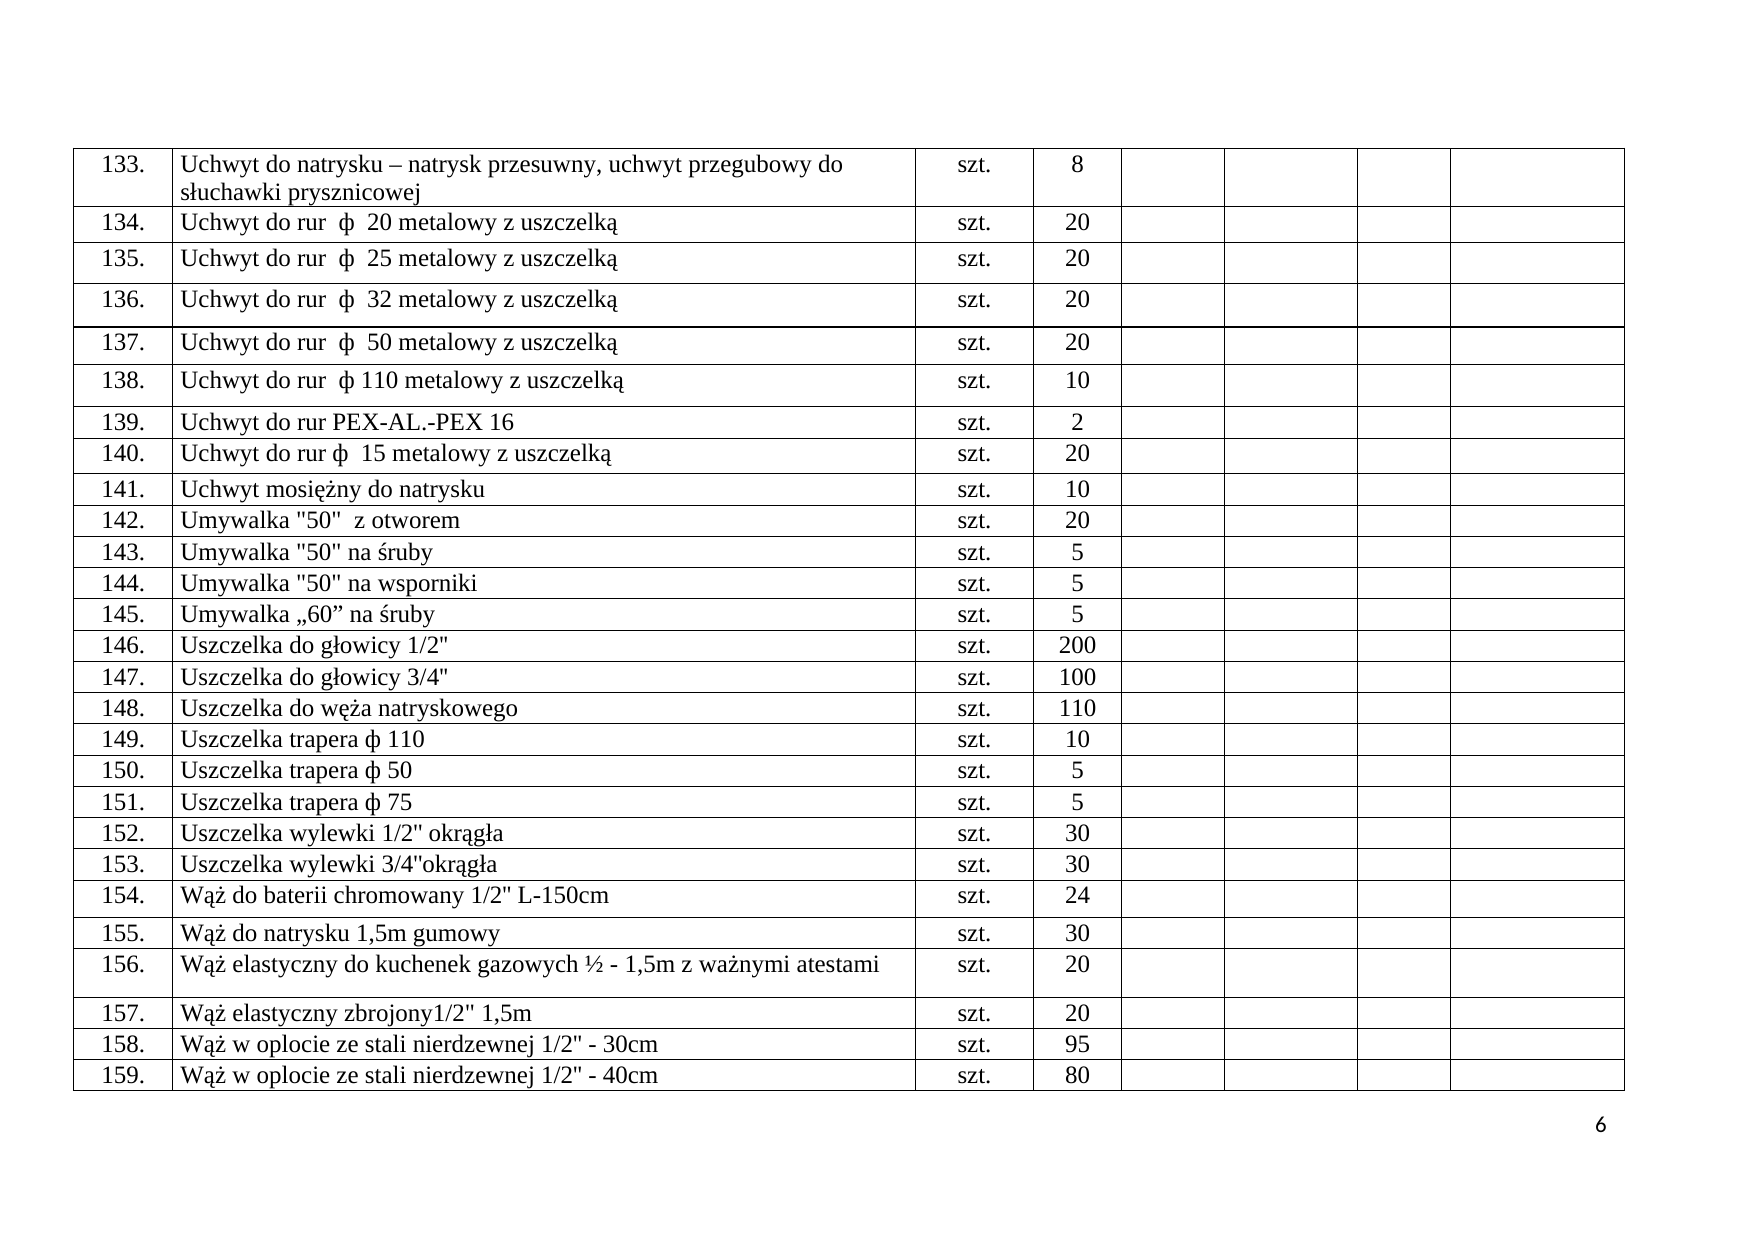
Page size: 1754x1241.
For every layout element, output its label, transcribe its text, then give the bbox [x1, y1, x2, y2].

table_cell [1225, 439, 1357, 473]
table_cell [1122, 1029, 1224, 1059]
table_cell szt. [916, 662, 1033, 692]
table_cell szt. [916, 693, 1033, 723]
table_cell [1451, 328, 1624, 364]
table_cell szt. [916, 537, 1033, 567]
table_cell 144. [74, 568, 172, 598]
table_cell [1225, 243, 1357, 283]
table_cell [1122, 787, 1224, 817]
table_cell 143. [74, 537, 172, 567]
table_cell [1451, 787, 1624, 817]
table_cell Wąż w oplocie ze stali nierdzewnej 1/2'' - 40cm [173, 1060, 915, 1090]
table_cell 141. [74, 474, 172, 504]
table_cell szt. [916, 207, 1033, 242]
table_cell [1451, 243, 1624, 283]
table_cell [1451, 599, 1624, 629]
table_cell szt. [916, 756, 1033, 786]
table_cell [1225, 998, 1357, 1028]
table_cell [1122, 207, 1224, 242]
table_cell 138. [74, 365, 172, 406]
table_cell Umywalka „60” na śruby [173, 599, 915, 629]
table_cell [1122, 328, 1224, 364]
table_cell szt. [916, 599, 1033, 629]
table_cell 145. [74, 599, 172, 629]
table_cell [1451, 284, 1624, 326]
table_cell 200 [1034, 631, 1121, 661]
table_cell szt. [916, 787, 1033, 817]
table_cell Uchwyt do rur ф 25 metalowy z uszczelką [173, 243, 915, 283]
table_cell [1225, 631, 1357, 661]
table_cell [1225, 328, 1357, 364]
table_cell [1122, 724, 1224, 754]
table_cell [1225, 599, 1357, 629]
table_cell [1122, 284, 1224, 326]
table_cell [1451, 407, 1624, 437]
table_cell [1451, 693, 1624, 723]
table_cell szt. [916, 474, 1033, 504]
table_cell [1225, 756, 1357, 786]
table_cell 159. [74, 1060, 172, 1090]
table_cell [1122, 818, 1224, 848]
table_cell 151. [74, 787, 172, 817]
table_cell 152. [74, 818, 172, 848]
table_cell [1122, 1060, 1224, 1090]
table_cell szt. [916, 881, 1033, 917]
table_cell [1225, 724, 1357, 754]
table_cell 20 [1034, 207, 1121, 242]
table_cell szt. [916, 328, 1033, 364]
table_cell [1122, 537, 1224, 567]
table_cell szt. [916, 998, 1033, 1028]
table_cell [1225, 849, 1357, 879]
table_cell [1451, 207, 1624, 242]
table_cell [1122, 407, 1224, 437]
table_cell [1122, 918, 1224, 948]
table_cell [1451, 918, 1624, 948]
table_cell Wąż elastyczny zbrojony1/2" 1,5m [173, 998, 915, 1028]
table_cell szt. [916, 724, 1033, 754]
table_cell Uchwyt do rur ф 20 metalowy z uszczelką [173, 207, 915, 242]
table_cell [1225, 918, 1357, 948]
table_cell 154. [74, 881, 172, 917]
table_cell 158. [74, 1029, 172, 1059]
table_cell [1122, 881, 1224, 917]
table_cell Uchwyt mosiężny do natrysku [173, 474, 915, 504]
table_cell 148. [74, 693, 172, 723]
table_cell 30 [1034, 818, 1121, 848]
table_cell [1225, 949, 1357, 997]
table_cell [1358, 284, 1450, 326]
table_cell szt. [916, 284, 1033, 326]
table_cell [1122, 693, 1224, 723]
table_cell [1122, 243, 1224, 283]
table_cell [1358, 474, 1450, 504]
table_cell Uszczelka trapera ф 50 [173, 756, 915, 786]
table_cell Uszczelka wylewki 1/2'' okrągła [173, 818, 915, 848]
table_cell [1358, 1029, 1450, 1059]
table_cell szt. [916, 949, 1033, 997]
table_cell 80 [1034, 1060, 1121, 1090]
table_cell [1358, 207, 1450, 242]
table_cell 20 [1034, 998, 1121, 1028]
table_cell szt. [916, 568, 1033, 598]
table_cell Wąż w oplocie ze stali nierdzewnej 1/2'' - 30cm [173, 1029, 915, 1059]
table_cell szt. [916, 1029, 1033, 1059]
table_cell [1358, 881, 1450, 917]
table_cell [1358, 756, 1450, 786]
table_cell [1451, 537, 1624, 567]
table_cell [1358, 724, 1450, 754]
table_cell [1451, 439, 1624, 473]
table_cell 24 [1034, 881, 1121, 917]
table_cell [1451, 474, 1624, 504]
table_cell szt. [916, 365, 1033, 406]
table_cell 30 [1034, 918, 1121, 948]
table_cell [1225, 506, 1357, 536]
table_cell szt. [916, 849, 1033, 879]
table_cell 10 [1034, 365, 1121, 406]
table_cell [1122, 149, 1224, 206]
table_cell 20 [1034, 439, 1121, 473]
table_cell [1358, 1060, 1450, 1090]
table_cell [1122, 599, 1224, 629]
table_cell 137. [74, 328, 172, 364]
table_cell Uchwyt do rur ф 50 metalowy z uszczelką [173, 328, 915, 364]
table_cell [1122, 662, 1224, 692]
table_cell Uchwyt do rur ф 32 metalowy z uszczelką [173, 284, 915, 326]
table_cell [1122, 998, 1224, 1028]
table_cell [1122, 949, 1224, 997]
table_cell Umywalka "50" z otworem [173, 506, 915, 536]
table_cell 5 [1034, 787, 1121, 817]
table_cell 146. [74, 631, 172, 661]
table_cell 20 [1034, 949, 1121, 997]
table_cell [1225, 787, 1357, 817]
table_cell [1358, 328, 1450, 364]
table_cell [1358, 149, 1450, 206]
table_cell 133. [74, 149, 172, 206]
table_cell [1451, 506, 1624, 536]
table_cell [1451, 631, 1624, 661]
table_cell [1358, 407, 1450, 437]
table_cell 149. [74, 724, 172, 754]
table_cell [1122, 474, 1224, 504]
table_cell 5 [1034, 599, 1121, 629]
table_cell [1225, 537, 1357, 567]
table_cell 150. [74, 756, 172, 786]
table_cell 20 [1034, 506, 1121, 536]
table_cell 153. [74, 849, 172, 879]
table_cell [1358, 693, 1450, 723]
table_cell Uchwyt do rur ф 110 metalowy z uszczelką [173, 365, 915, 406]
table_cell 10 [1034, 724, 1121, 754]
table_cell 2 [1034, 407, 1121, 437]
table_cell szt. [916, 506, 1033, 536]
table_cell [1122, 849, 1224, 879]
table_cell [1358, 537, 1450, 567]
table_cell 10 [1034, 474, 1121, 504]
table_cell [1225, 693, 1357, 723]
table_cell [1358, 506, 1450, 536]
table_cell 142. [74, 506, 172, 536]
table_cell [1122, 756, 1224, 786]
table_cell [1122, 631, 1224, 661]
table_cell [1451, 849, 1624, 879]
table_cell [1122, 365, 1224, 406]
table_cell 30 [1034, 849, 1121, 879]
table_cell [1451, 662, 1624, 692]
table_cell [1358, 662, 1450, 692]
table_cell 5 [1034, 756, 1121, 786]
table_cell 100 [1034, 662, 1121, 692]
table_cell [1225, 881, 1357, 917]
table_cell [1451, 1029, 1624, 1059]
table_cell 20 [1034, 243, 1121, 283]
table_cell 110 [1034, 693, 1121, 723]
table_cell 95 [1034, 1029, 1121, 1059]
table_cell Umywalka "50" na wsporniki [173, 568, 915, 598]
table_cell [1451, 1060, 1624, 1090]
table_cell [1122, 439, 1224, 473]
table_cell [1451, 365, 1624, 406]
table_cell Uszczelka do węża natryskowego [173, 693, 915, 723]
table_cell [1225, 662, 1357, 692]
table_cell [1225, 818, 1357, 848]
table_cell [1451, 568, 1624, 598]
table_cell 155. [74, 918, 172, 948]
table_cell [1358, 631, 1450, 661]
table_cell [1358, 818, 1450, 848]
table_cell [1451, 756, 1624, 786]
table_cell szt. [916, 149, 1033, 206]
table_cell [1358, 918, 1450, 948]
table_cell 156. [74, 949, 172, 997]
table_cell Wąż do baterii chromowany 1/2'' L-150cm [173, 881, 915, 917]
table_cell [1451, 881, 1624, 917]
table_cell 8 [1034, 149, 1121, 206]
table_cell szt. [916, 631, 1033, 661]
table_cell 20 [1034, 328, 1121, 364]
table_cell [1451, 818, 1624, 848]
table_cell Uszczelka do głowicy 3/4'' [173, 662, 915, 692]
table_cell szt. [916, 918, 1033, 948]
table_cell 134. [74, 207, 172, 242]
table_cell [1225, 474, 1357, 504]
table_cell [1451, 149, 1624, 206]
table_cell [1358, 998, 1450, 1028]
table_cell Uszczelka trapera ф 75 [173, 787, 915, 817]
table_cell 147. [74, 662, 172, 692]
table_cell 136. [74, 284, 172, 326]
table_cell szt. [916, 1060, 1033, 1090]
table_cell Umywalka "50" na śruby [173, 537, 915, 567]
table_cell [1358, 365, 1450, 406]
table_cell szt. [916, 818, 1033, 848]
table_cell [1225, 284, 1357, 326]
table_cell Uchwyt do rur PEX-AL.-PEX 16 [173, 407, 915, 437]
table_cell [1225, 1029, 1357, 1059]
table_cell [1225, 568, 1357, 598]
table_cell [1225, 365, 1357, 406]
table_cell 140. [74, 439, 172, 473]
table_cell Uszczelka trapera ф 110 [173, 724, 915, 754]
table_cell Uchwyt do rur ф 15 metalowy z uszczelką [173, 439, 915, 473]
table_cell [1358, 949, 1450, 997]
table_cell 20 [1034, 284, 1121, 326]
table_cell [1225, 1060, 1357, 1090]
table_cell [1225, 407, 1357, 437]
table_cell Wąż elastyczny do kuchenek gazowych ½ - 1,5m z ważnymi atestami [173, 949, 915, 997]
table_cell [1122, 506, 1224, 536]
table_cell 139. [74, 407, 172, 437]
table_cell [1358, 599, 1450, 629]
table_cell szt. [916, 243, 1033, 283]
table_cell szt. [916, 439, 1033, 473]
table_cell Uchwyt do natrysku – natrysk przesuwny, uchwyt przegubowy do słuchawki prysznicowej [173, 149, 915, 206]
table_cell [1451, 998, 1624, 1028]
table_cell szt. [916, 407, 1033, 437]
table_cell Uszczelka do głowicy 1/2'' [173, 631, 915, 661]
table_cell [1358, 568, 1450, 598]
table_cell [1225, 207, 1357, 242]
table_cell [1358, 787, 1450, 817]
table_cell [1358, 243, 1450, 283]
table_cell [1451, 724, 1624, 754]
table_cell [1358, 439, 1450, 473]
table_cell Uszczelka wylewki 3/4''okrągła [173, 849, 915, 879]
table_cell 135. [74, 243, 172, 283]
table_cell [1225, 149, 1357, 206]
table_cell [1451, 949, 1624, 997]
table_cell Wąż do natrysku 1,5m gumowy [173, 918, 915, 948]
table_cell 5 [1034, 537, 1121, 567]
table_cell [1358, 849, 1450, 879]
table_cell [1122, 568, 1224, 598]
table_cell 157. [74, 998, 172, 1028]
table_cell 5 [1034, 568, 1121, 598]
